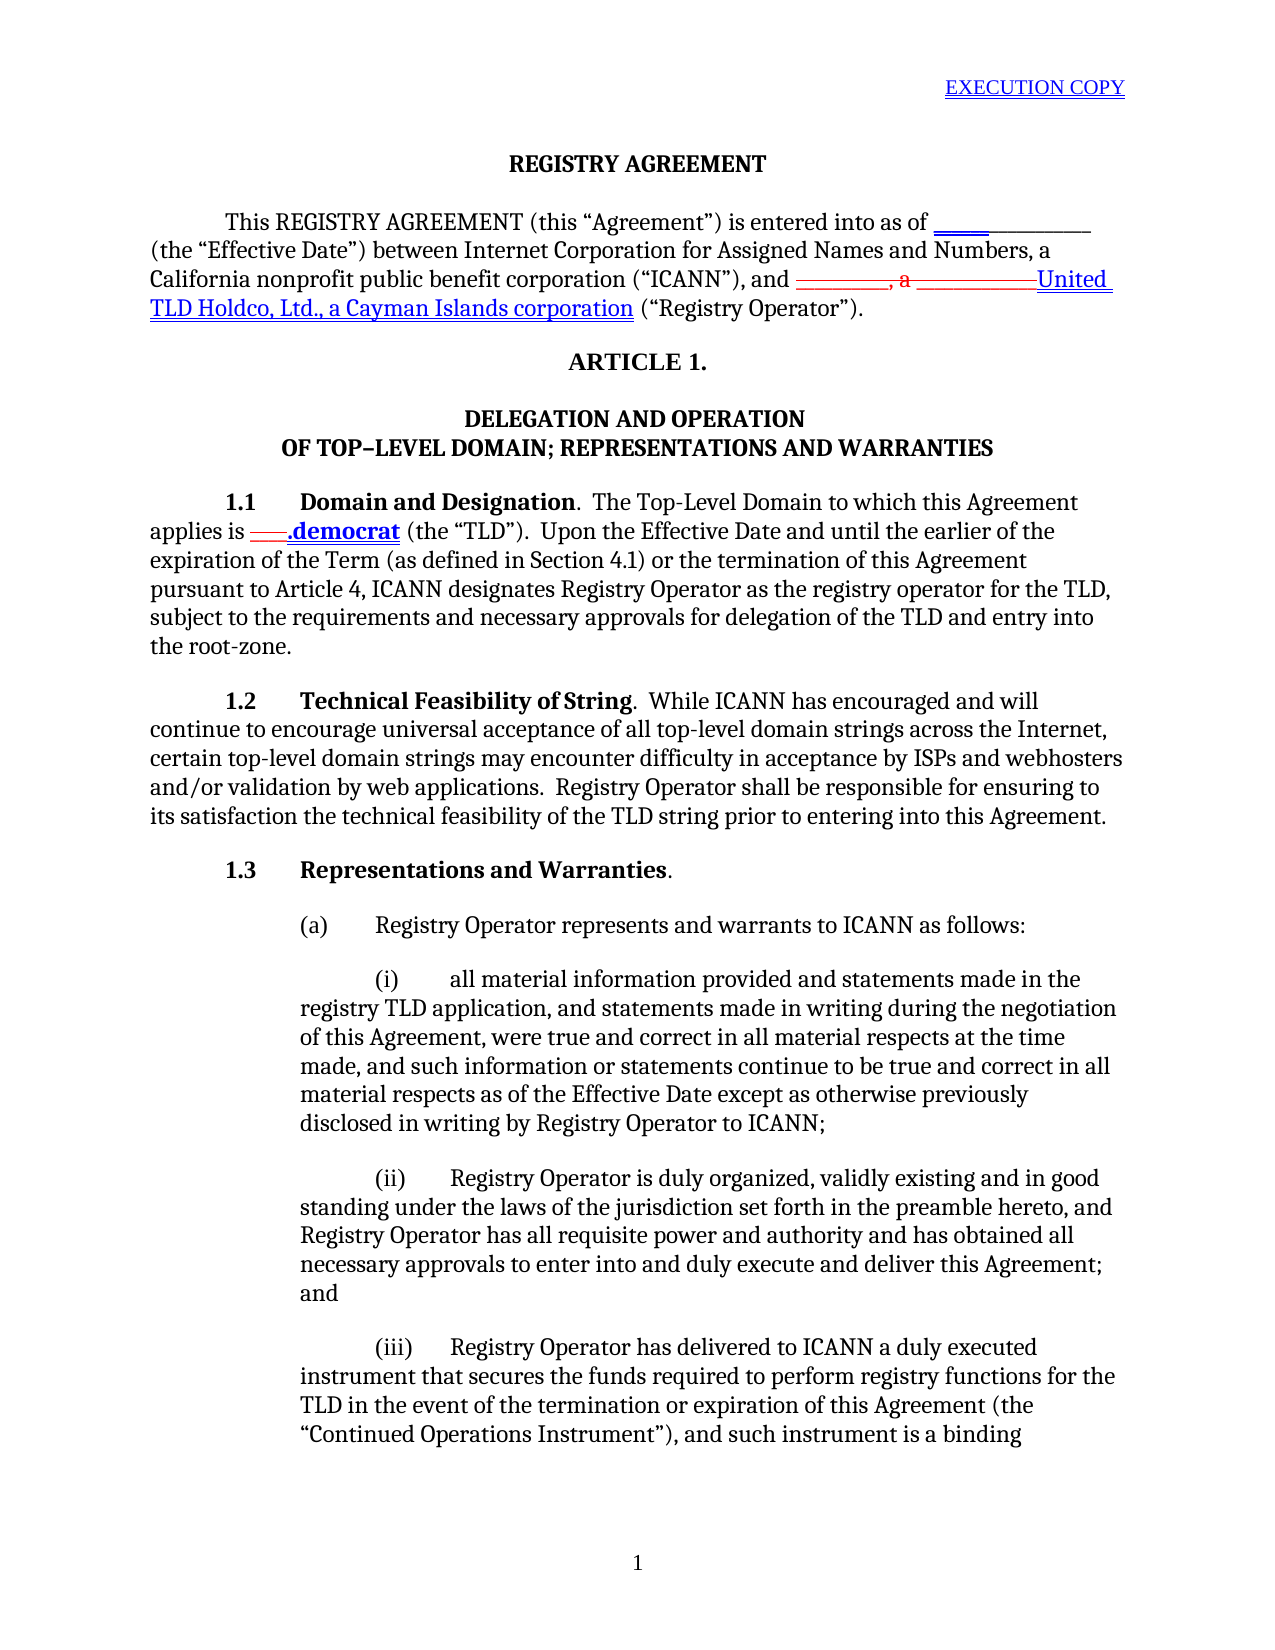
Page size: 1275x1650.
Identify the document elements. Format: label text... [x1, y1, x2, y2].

title REGISTRY AGREEMENT [150, 150, 1125, 179]
text Representations and Warranties. [150, 855, 1125, 885]
text Domain and Designation. The Top-Level Domain to which this Agreement applies is ____.democrat (the “TLD”). Upon the Effective Date and until the earlier of the expiration of the Term (as defined in Section 4.1) or the termination of this Agreement pursuant to Article 4, ICANN designates Registry Operator as the registry operator for the TLD, subject to the requirements and necessary approvals for delegation of the TLD and entry into the root-zone. [150, 487, 1125, 661]
text all material information provided and statements made in the registry TLD application, and statements made in writing during the negotiation of this Agreement, were true and correct in all material respects at the time made, and such information or statements continue to be true and correct in all material respects as of the Effective Date except as otherwise previously disclosed in writing by Registry Operator to ICANN; [300, 964, 1125, 1138]
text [300, 1332, 1125, 1448]
text Registry Operator is duly organized, validly existing and in good standing under the laws of the jurisdiction set forth in the preamble hereto, and Registry Operator has all requisite power and authority and has obtained all necessary approvals to enter into and duly execute and deliver this Agreement; and [300, 1163, 1125, 1307]
text DELEGATION AND OPERATION OF TOP–LEVEL DOMAIN; REPRESENTATIONS AND WARRANTIES [150, 347, 1125, 462]
text Registry Operator represents and warrants to ICANN as follows: [150, 910, 1125, 939]
text This REGISTRY AGREEMENT (this “Agreement”) is entered into as of _________________ (the “Effective Date”) between Internet Corporation for Assigned Names and Numbers, a California nonprofit public benefit corporation (“ICANN”), and __________, a _____________United TLD Holdco, Ltd., a Cayman Islands corporation (“Registry Operator”). [150, 207, 1125, 322]
text Technical Feasibility of String. While ICANN has encouraged and will continue to encourage universal acceptance of all top-level domain strings across the Internet, certain top-level domain strings may encounter difficulty in acceptance by ISPs and webhosters and/or validation by web applications. Registry Operator shall be responsible for ensuring to its satisfaction the technical feasibility of the TLD string prior to entering into this Agreement. [150, 686, 1125, 830]
